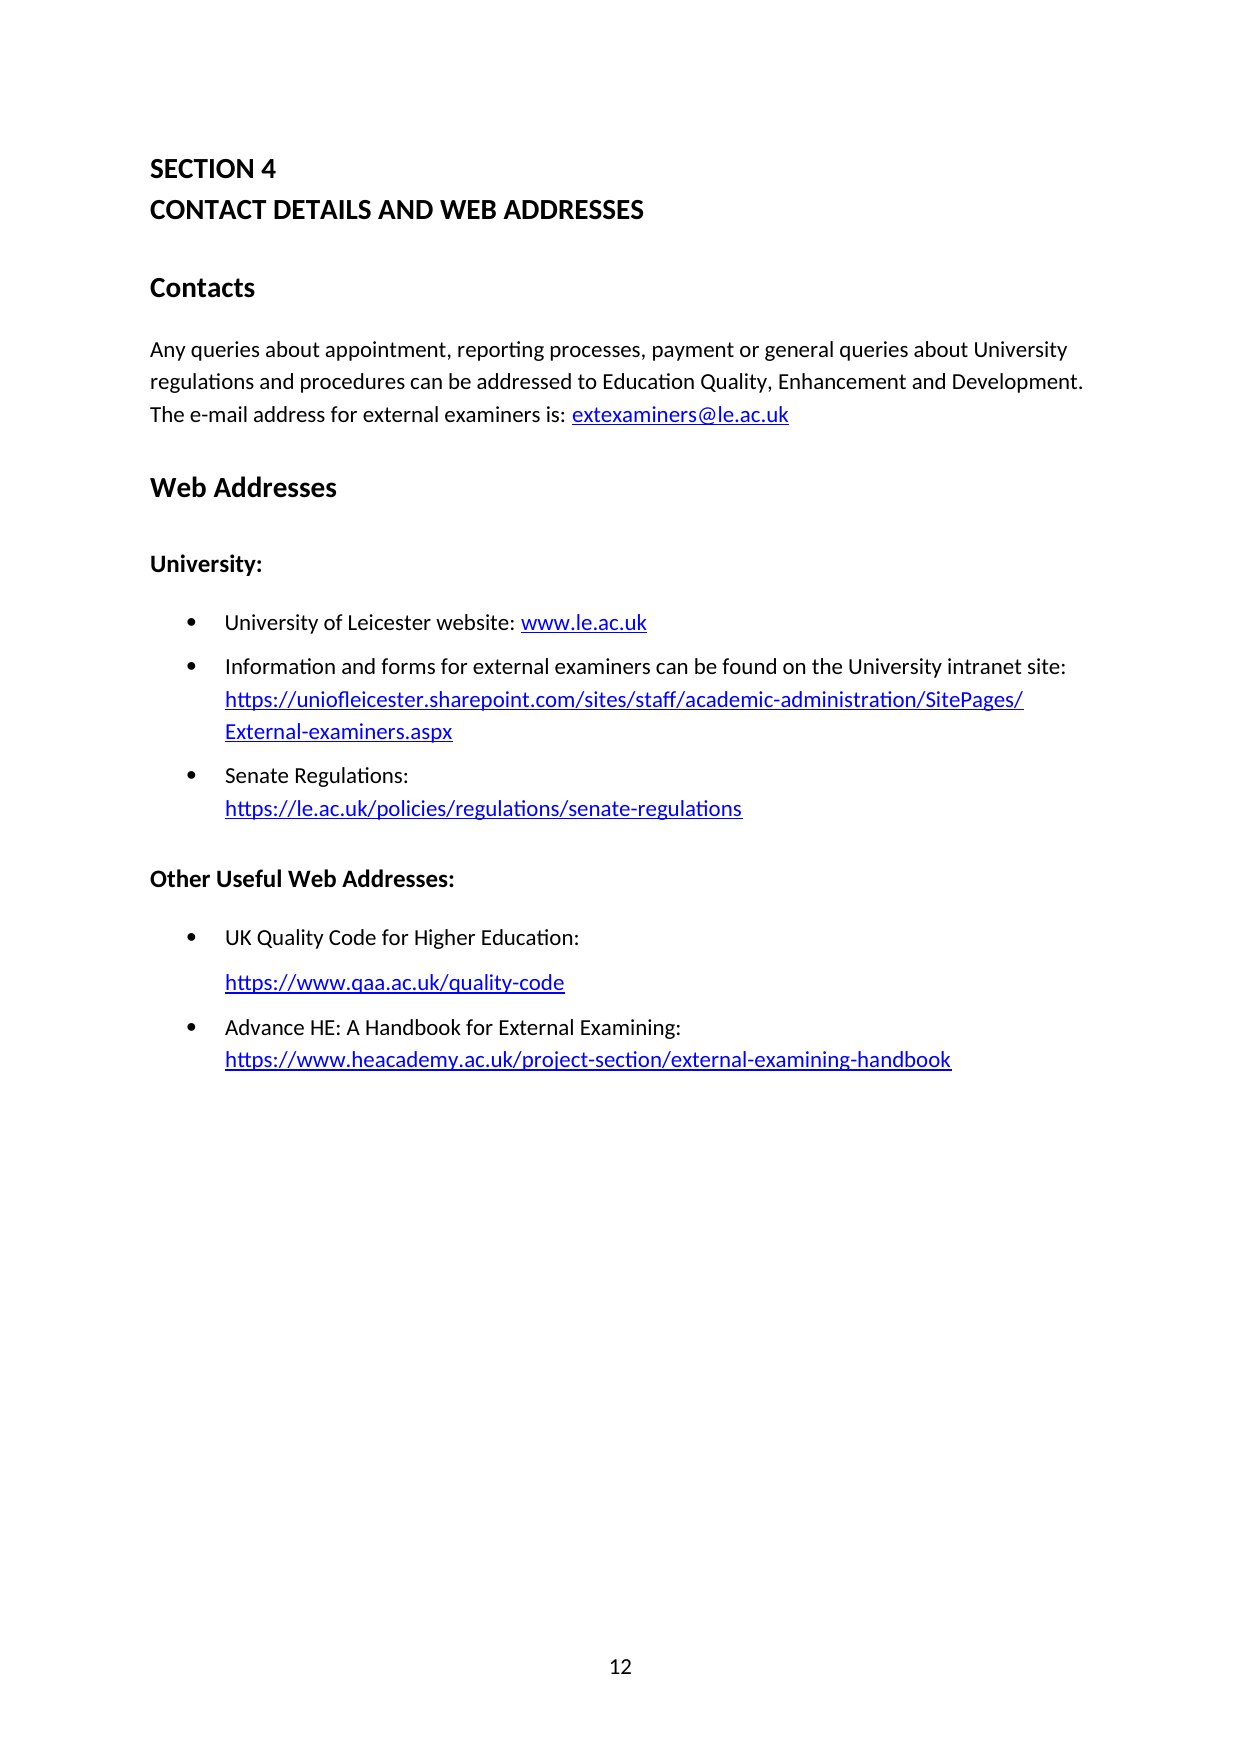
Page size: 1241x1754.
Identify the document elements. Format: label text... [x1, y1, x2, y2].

list https://www.heacademy.ac.uk/project-section/external-examining-handbook [225, 1045, 1090, 1073]
subtitle Web Addresses [150, 469, 1090, 505]
subtitle SECTION 4 CONTACT DETAILS AND WEB ADDRESSES [150, 150, 1090, 227]
subtitle Contacts [150, 269, 1090, 305]
list University of Leicester website: www.le.ac.uk [187, 608, 1090, 636]
list Advance HE: A Handbook for External Examining: [187, 1013, 1090, 1041]
text Any queries about appointment, reporting processes, payment or general queries about University regulations and procedures can be addressed to Education Quality, Enhancement and Development. The e-mail address for external examiners is: extexaminers@le.ac.uk [150, 335, 1090, 428]
list Information and forms for external examiners can be found on the University intranet site: https://uniofleicester.sharepoint.com/sites/staff/academic-administration/SitePages/External-examiners.aspx [187, 652, 1090, 745]
list https://www.qaa.ac.uk/quality-code [225, 968, 1090, 996]
list Senate Regulations: https://le.ac.uk/policies/regulations/senate-regulations [187, 762, 1090, 822]
list UK Quality Code for Higher Education: [187, 923, 1090, 951]
subtitle University: [150, 548, 1090, 578]
subtitle Other Useful Web Addresses: [150, 863, 1090, 894]
